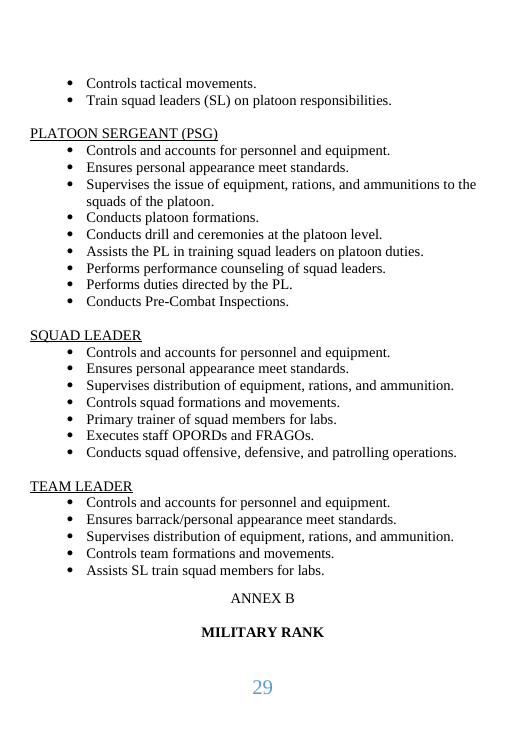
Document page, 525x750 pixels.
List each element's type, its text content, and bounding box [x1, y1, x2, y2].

list Executes staff OPORDs and FRAGOs. [67, 427, 495, 444]
list Conducts drill and ceremonies at the platoon level. [67, 226, 495, 243]
list Ensures personal appearance meet standards. [67, 159, 495, 176]
text MILITARY RANK [30, 624, 495, 640]
list Controls and accounts for personnel and equipment. [67, 343, 495, 360]
list Controls team formations and movements. [67, 544, 495, 561]
text ANNEX B [30, 590, 495, 607]
list Ensures barrack/personal appearance meet standards. [67, 511, 495, 528]
list Supervises the issue of equipment, rations, and ammunitions to the squads of the platoon. [67, 176, 495, 209]
list Assists the PL in training squad leaders on platoon duties. [67, 243, 495, 259]
list Ensures personal appearance meet standards. [67, 360, 495, 377]
list Supervises distribution of equipment, rations, and ammunition. [67, 377, 495, 394]
text TEAM LEADER [30, 477, 495, 494]
list Primary trainer of squad members for labs. [67, 410, 495, 427]
list Train squad leaders (SL) on platoon responsibilities. [67, 92, 495, 108]
list Performs performance counseling of squad leaders. [67, 259, 495, 276]
list Assists SL train squad members for labs. [67, 561, 495, 578]
list Controls and accounts for personnel and equipment. [67, 142, 495, 159]
list Conducts Pre-Combat Inspections. [67, 293, 495, 310]
list Conducts platoon formations. [67, 209, 495, 226]
list Controls squad formations and movements. [67, 394, 495, 410]
list Controls tactical movements. [67, 75, 495, 92]
text SQUAD LEADER [30, 327, 495, 343]
list Supervises distribution of equipment, rations, and ammunition. [67, 528, 495, 544]
list Conducts squad offensive, defensive, and patrolling operations. [67, 444, 495, 461]
list Performs duties directed by the PL. [67, 276, 495, 293]
list Controls and accounts for personnel and equipment. [67, 494, 495, 511]
text PLATOON SERGEANT (PSG) [30, 125, 495, 142]
